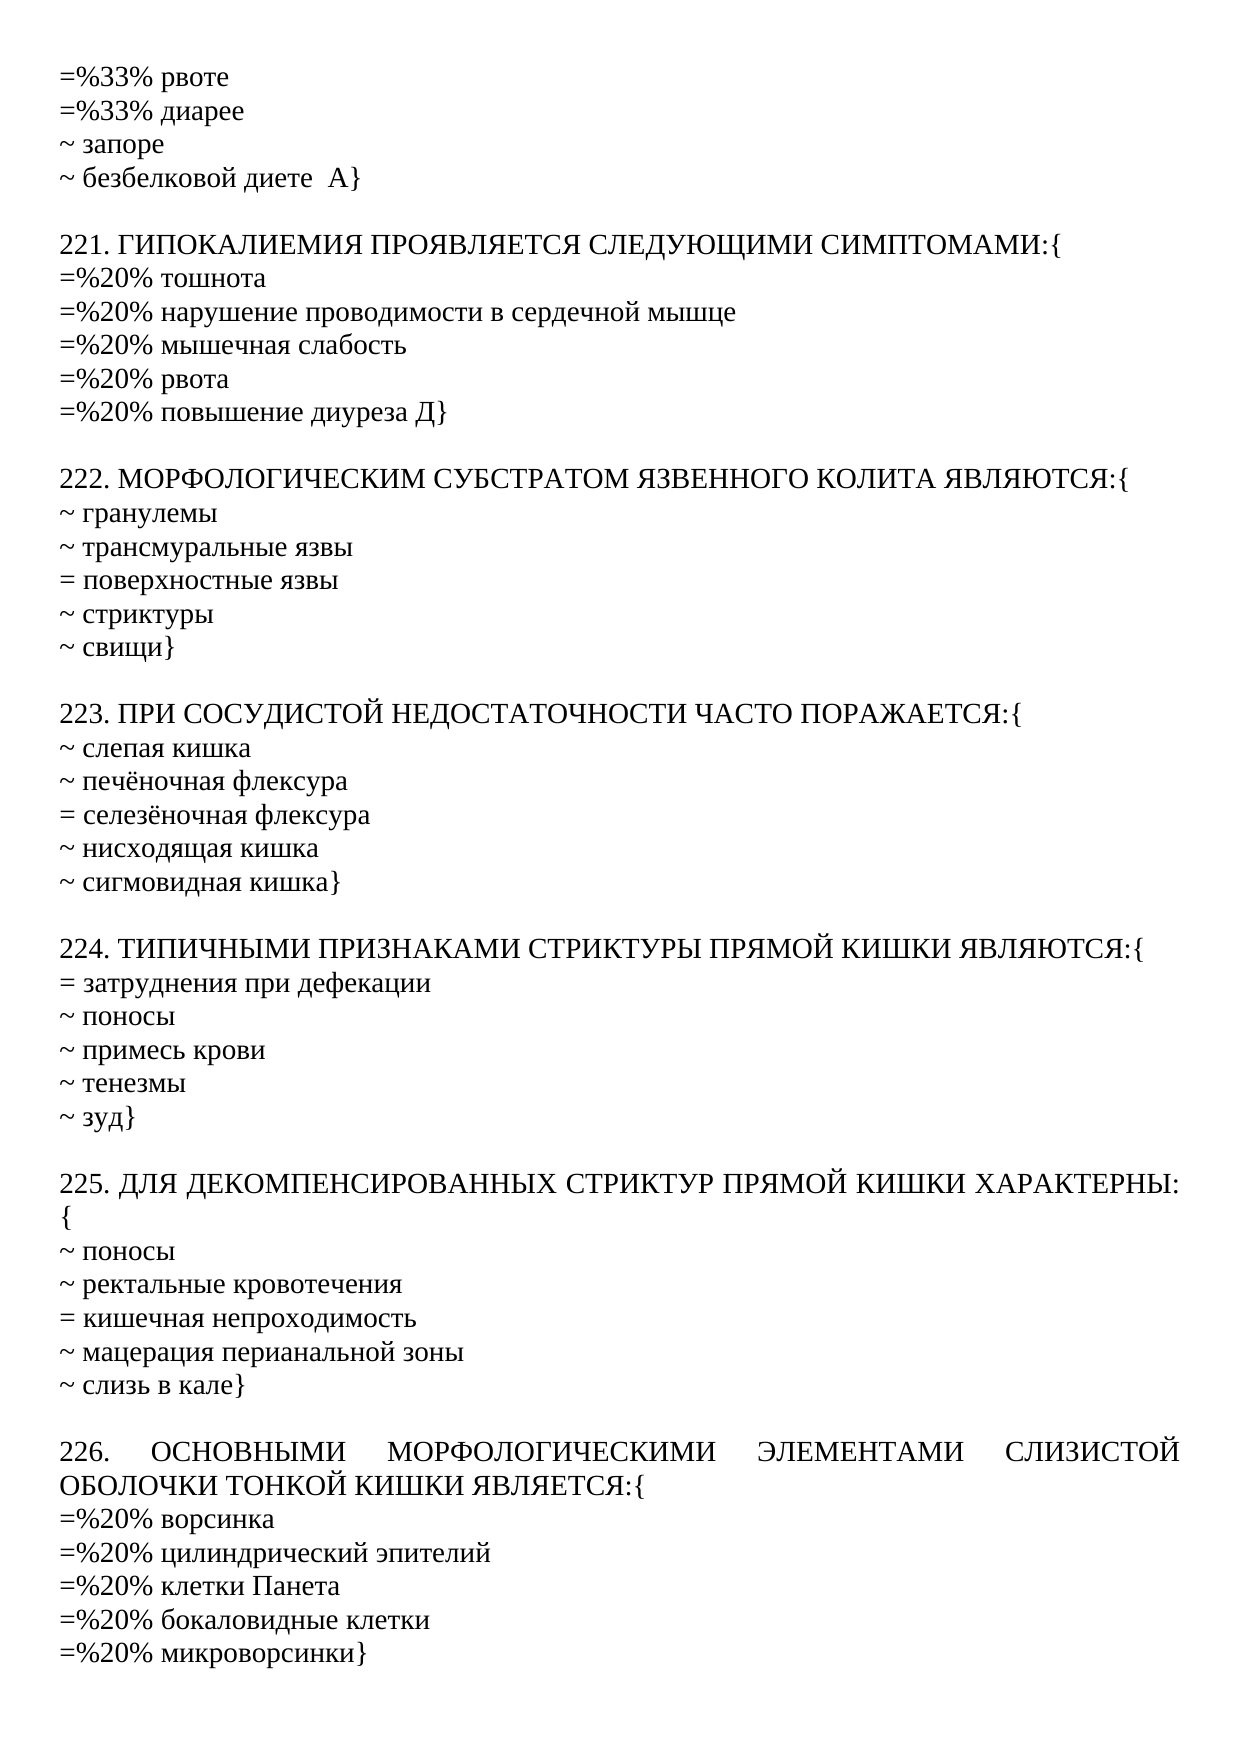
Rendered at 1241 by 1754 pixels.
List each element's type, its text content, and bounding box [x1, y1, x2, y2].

text =%20% цилиндрический эпителий [59, 1535, 1181, 1568]
text 226. ОСНОВНЫМИ МОРФОЛОГИЧЕСКИМИ ЭЛЕМЕНТАМИ СЛИЗИСТОЙ ОБОЛОЧКИ ТОНКОЙ КИШКИ ЯВЛЯЕТСЯ:{ [59, 1434, 1181, 1501]
text ~ слизь в кале} [59, 1367, 1181, 1401]
text ~ поносы [59, 1233, 1181, 1267]
text =%20% бокаловидные клетки [59, 1602, 1181, 1636]
text =%20% повышение диуреза Д} [59, 394, 1181, 428]
text ~ слепая кишка [59, 730, 1181, 763]
text =%33% рвоте [59, 59, 1181, 93]
text =%20% микроворсинки} [59, 1636, 1181, 1669]
text ~ сигмовидная кишка} [59, 864, 1181, 898]
text = кишечная непроходимость [59, 1300, 1181, 1334]
text =%20% нарушение проводимости в сердечной мышце [59, 294, 1181, 327]
text = поверхностные язвы [59, 562, 1181, 596]
text =%20% мышечная слабость [59, 327, 1181, 361]
text ~ примесь крови [59, 1032, 1181, 1065]
text ~ трансмуральные язвы [59, 529, 1181, 562]
text = затруднения при дефекации [59, 965, 1181, 998]
text 225. ДЛЯ ДЕКОМПЕНСИРОВАННЫХ СТРИКТУР ПРЯМОЙ КИШКИ ХАРАКТЕРНЫ:{ [59, 1166, 1181, 1233]
text 224. ТИПИЧНЫМИ ПРИЗНАКАМИ СТРИКТУРЫ ПРЯМОЙ КИШКИ ЯВЛЯЮТСЯ:{ [59, 931, 1181, 965]
text =%20% клетки Панета [59, 1568, 1181, 1602]
text = селезёночная флексура [59, 797, 1181, 831]
text ~ мацерация перианальной зоны [59, 1334, 1181, 1367]
text ~ нисходящая кишка [59, 831, 1181, 864]
text ~ свищи} [59, 629, 1181, 663]
text =%20% рвота [59, 361, 1181, 394]
text ~ ректальные кровотечения [59, 1267, 1181, 1300]
text ~ зуд} [59, 1099, 1181, 1132]
text 223. ПРИ СОСУДИСТОЙ НЕДОСТАТОЧНОСТИ ЧАСТО ПОРАЖАЕТСЯ:{ [59, 696, 1181, 730]
text ~ тенезмы [59, 1065, 1181, 1099]
text 221. ГИПОКАЛИЕМИЯ ПРОЯВЛЯЕТСЯ СЛЕДУЮЩИМИ СИМПТОМАМИ:{ [59, 227, 1181, 260]
text ~ безбелковой диете А} [59, 160, 1181, 193]
text ~ запоре [59, 126, 1181, 160]
text =%20% ворсинка [59, 1501, 1181, 1535]
text ~ поносы [59, 998, 1181, 1032]
text ~ стриктуры [59, 596, 1181, 629]
text 222. МОРФОЛОГИЧЕСКИМ СУБСТРАТОМ ЯЗВЕННОГО КОЛИТА ЯВЛЯЮТСЯ:{ [59, 462, 1181, 495]
text ~ гранулемы [59, 495, 1181, 529]
text =%33% диарее [59, 93, 1181, 126]
text =%20% тошнота [59, 260, 1181, 294]
text ~ печёночная флексура [59, 763, 1181, 797]
